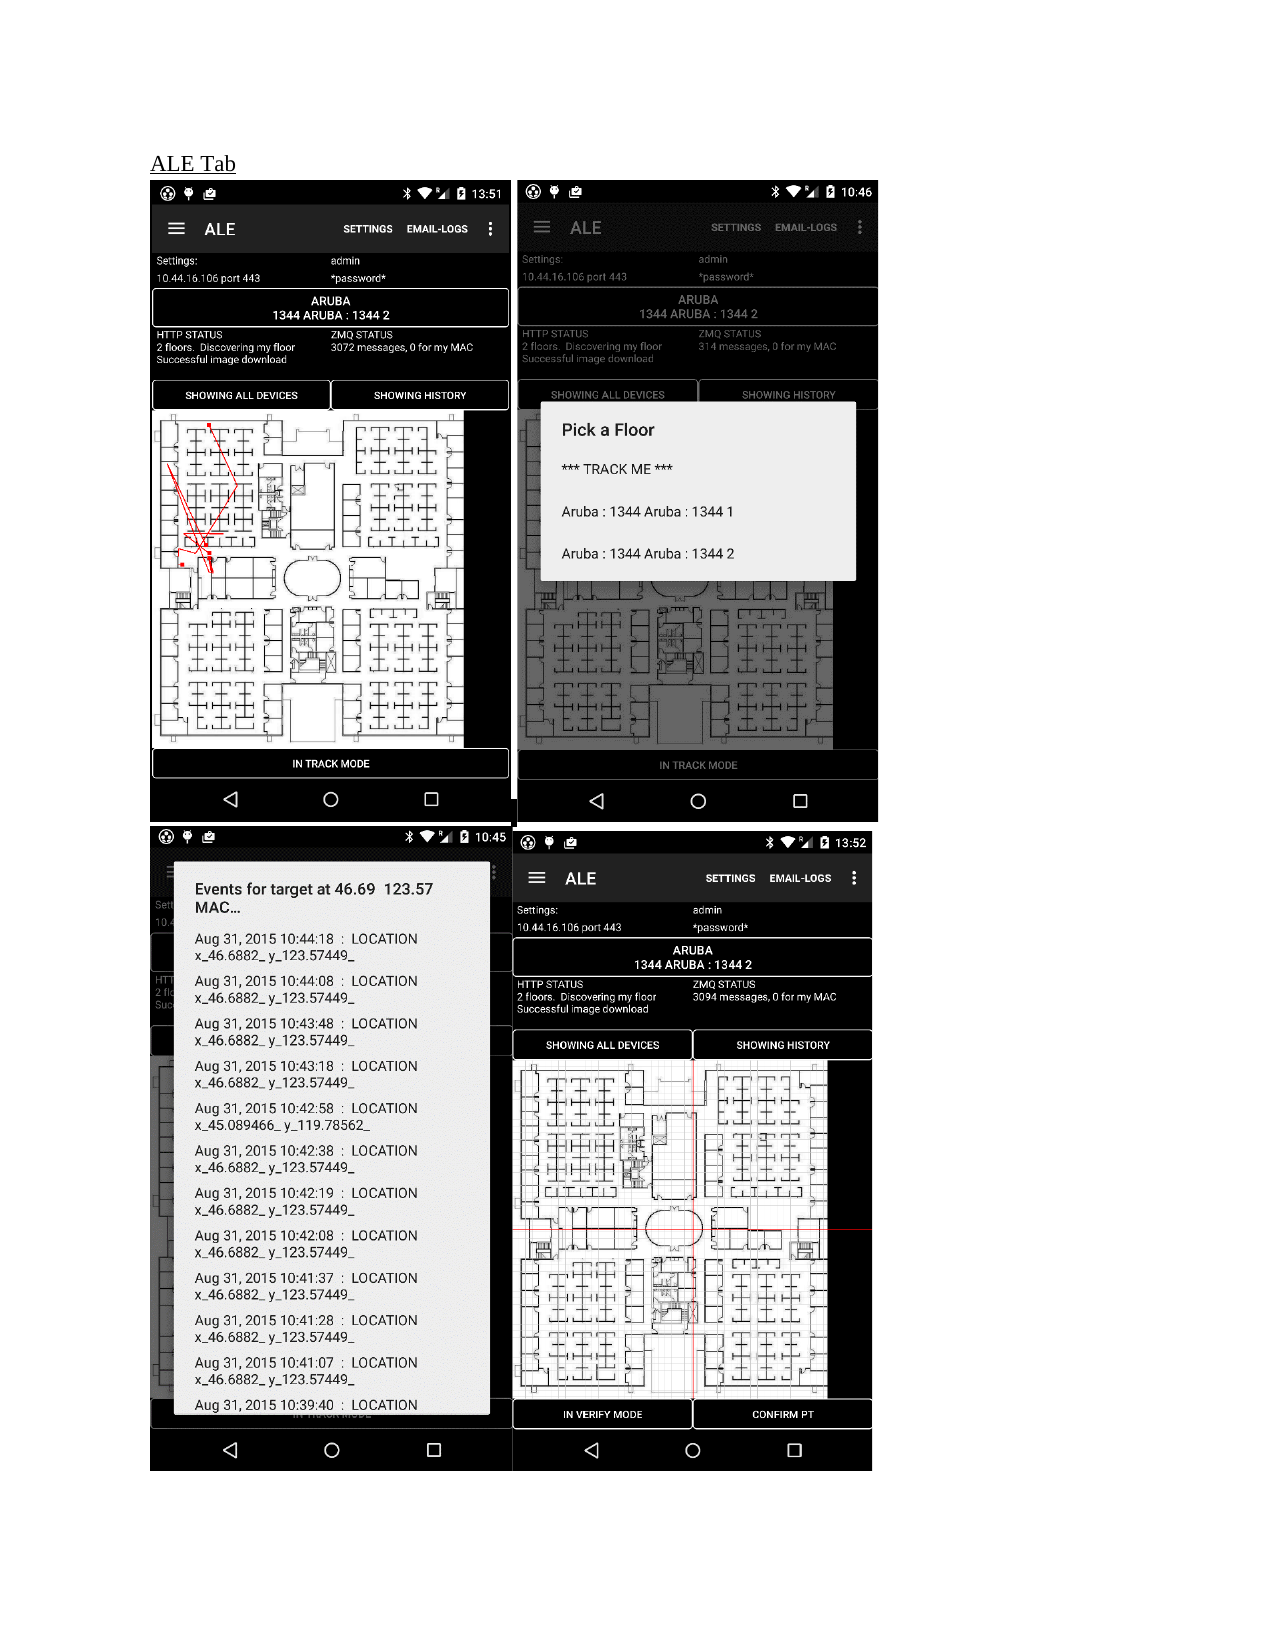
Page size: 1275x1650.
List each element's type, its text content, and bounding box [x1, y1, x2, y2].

picture [150, 826, 873, 1471]
picture [152, 182, 509, 820]
picture [517, 180, 879, 822]
text ALE Tab [150, 150, 1125, 176]
